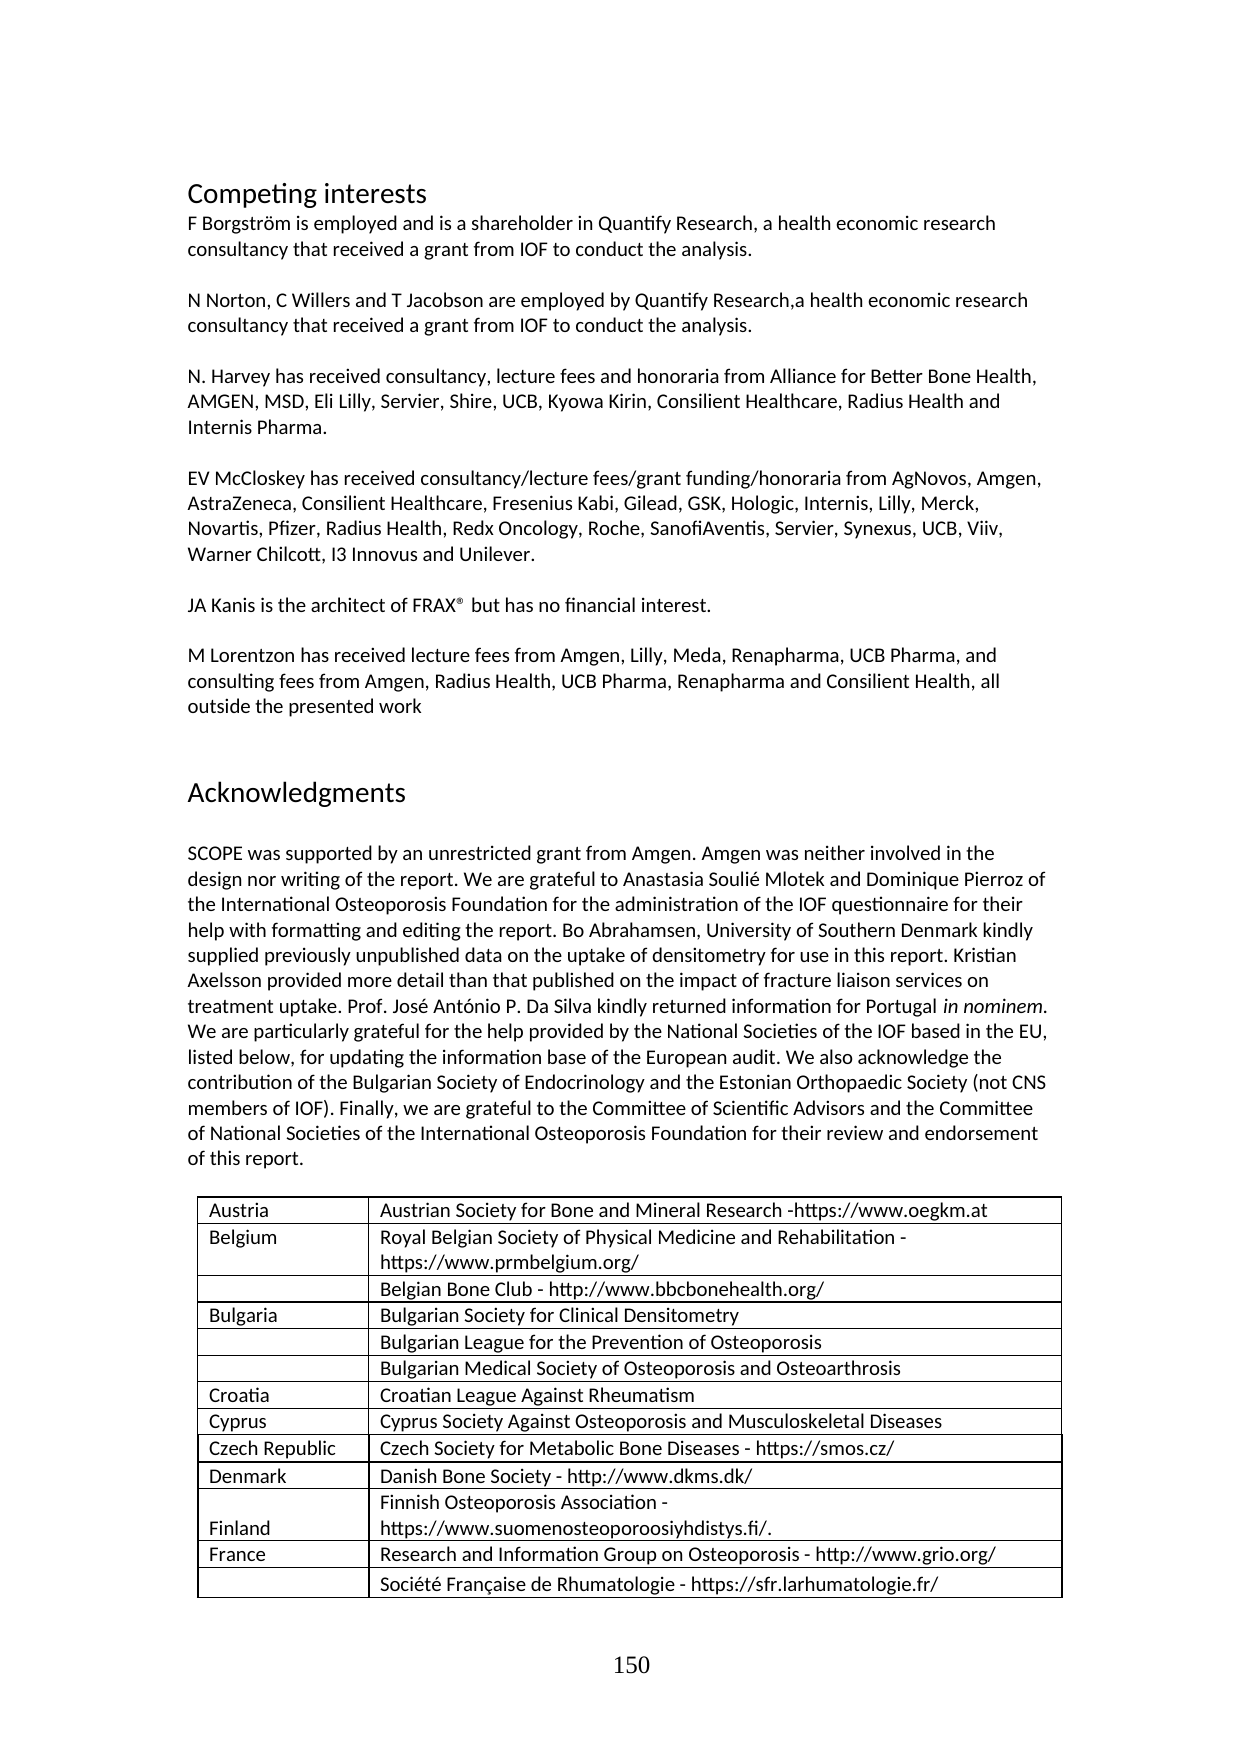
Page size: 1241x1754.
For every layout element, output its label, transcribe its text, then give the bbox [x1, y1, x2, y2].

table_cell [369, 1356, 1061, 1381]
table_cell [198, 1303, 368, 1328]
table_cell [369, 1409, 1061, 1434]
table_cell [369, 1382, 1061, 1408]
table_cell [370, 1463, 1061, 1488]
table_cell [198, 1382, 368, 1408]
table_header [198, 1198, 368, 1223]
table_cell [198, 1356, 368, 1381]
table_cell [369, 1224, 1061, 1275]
text JA Kanis is the architect of FRAX® but has no financial interest. [187, 592, 1053, 617]
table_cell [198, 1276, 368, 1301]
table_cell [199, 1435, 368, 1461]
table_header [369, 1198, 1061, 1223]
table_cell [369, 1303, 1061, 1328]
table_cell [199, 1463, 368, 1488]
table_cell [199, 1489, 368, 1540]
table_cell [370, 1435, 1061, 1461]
text F Borgström is employed and is a shareholder in Quantify Research, a health economic research consultancy that received a grant from IOF to conduct the analysis. [187, 211, 1053, 261]
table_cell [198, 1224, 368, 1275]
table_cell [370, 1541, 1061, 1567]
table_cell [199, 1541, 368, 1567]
text N Norton, C Willers and T Jacobson are employed by Quantify Research,a health economic research consultancy that received a grant from IOF to conduct the analysis. [187, 287, 1053, 338]
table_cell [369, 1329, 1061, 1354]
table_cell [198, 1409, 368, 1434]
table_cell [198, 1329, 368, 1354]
subtitle Acknowledgments [187, 774, 1128, 810]
text SCOPE was supported by an unrestricted grant from Amgen. Amgen was neither involved in the design nor writing of the report. We are grateful to Anastasia Soulié Mlotek and Dominique Pierroz of the International Osteoporosis Foundation for the administration of the IOF questionnaire for their help with formatting and editing the report. Bo Abrahamsen, University of Southern Denmark kindly supplied previously unpublished data on the uptake of densitometry for use in this report. Kristian Axelsson provided more detail than that published on the impact of fracture liaison services on treatment uptake. Prof. José António P. Da Silva kindly returned information for Portugal in nominem. We are particularly grateful for the help provided by the National Societies of the IOF based in the EU, listed below, for updating the information base of the European audit. We also acknowledge the contribution of the Bulgarian Society of Endocrinology and the Estonian Orthopaedic Society (not CNS members of IOF). Finally, we are grateful to the Committee of Scientific Advisors and the Committee of National Societies of the International Osteoporosis Foundation for their review and endorsement of this report. [187, 841, 1053, 1171]
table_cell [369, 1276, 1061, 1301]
subtitle Competing interests [187, 175, 1128, 211]
text N. Harvey has received consultancy, lecture fees and honoraria from Alliance for Better Bone Health, AMGEN, MSD, Eli Lilly, Servier, Shire, UCB, Kyowa Kirin, Consilient Healthcare, Radius Health and Internis Pharma. [187, 363, 1053, 439]
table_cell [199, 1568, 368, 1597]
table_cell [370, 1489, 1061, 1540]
text EV McCloskey has received consultancy/lecture fees/grant funding/honoraria from AgNovos, Amgen, AstraZeneca, Consilient Healthcare, Fresenius Kabi, Gilead, GSK, Hologic, Internis, Lilly, Merck, Novartis, Pfizer, Radius Health, Redx Oncology, Roche, SanofiAventis, Servier, Synexus, UCB, Viiv, Warner Chilcott, I3 Innovus and Unilever. [187, 465, 1053, 566]
text M Lorentzon has received lecture fees from Amgen, Lilly, Meda, Renapharma, UCB Pharma, and consulting fees from Amgen, Radius Health, UCB Pharma, Renapharma and Consilient Health, all outside the presented work [187, 643, 1053, 719]
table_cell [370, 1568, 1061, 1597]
